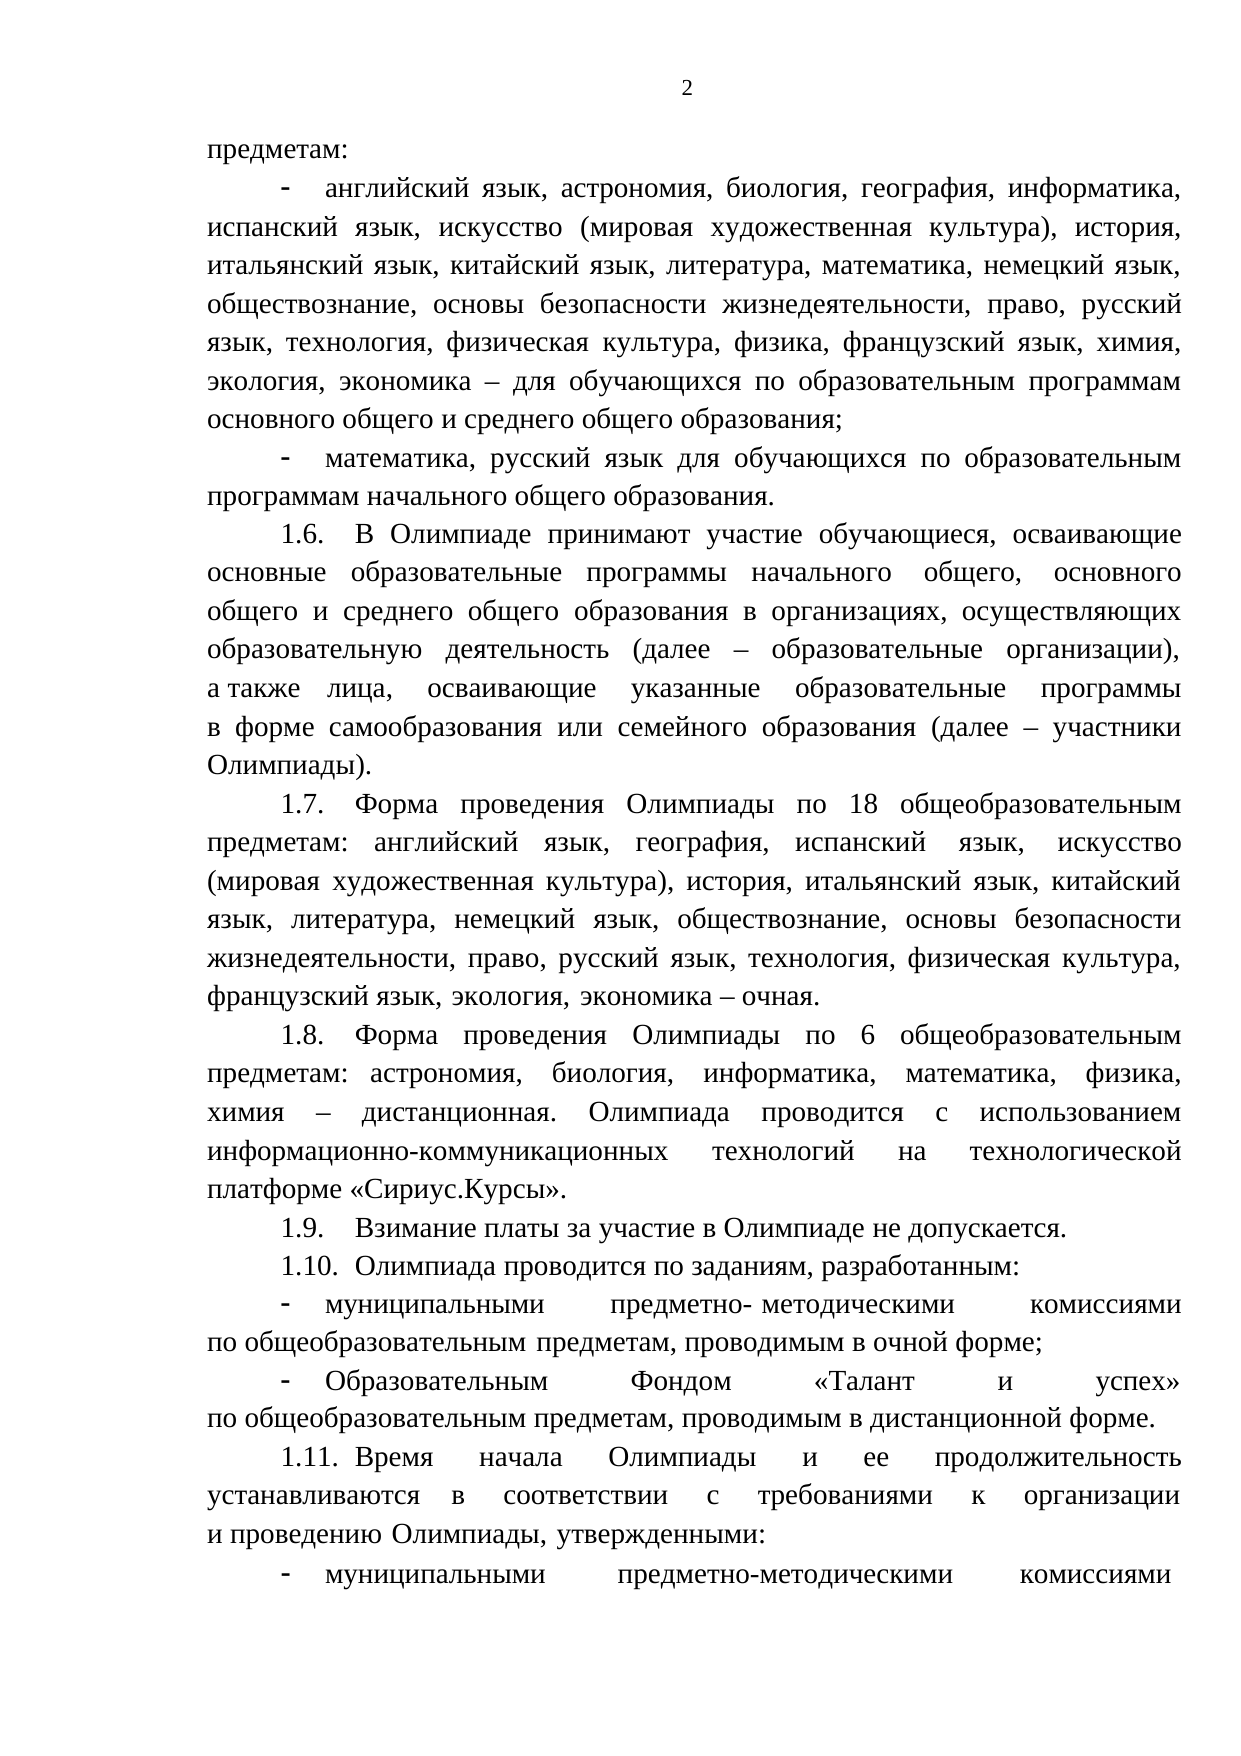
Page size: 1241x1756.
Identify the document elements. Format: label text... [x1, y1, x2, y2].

list Время начала Олимпиады и ее продолжительность устанавливаются в соответствии с требованиями к организации и проведению Олимпиады, утвержденными: [207, 1439, 1182, 1549]
text предметам: [207, 132, 1209, 165]
list английский язык, астрономия, биология, география, информатика, испанский язык, искусство (мировая художественная культура), история, итальянский язык, китайский язык, литература, математика, немецкий язык, обществознание, основы безопасности жизнедеятельности, право, русский язык, технология, физическая культура, физика, французский язык, химия, экология, экономика – для обучающихся по образовательным программам основного общего и среднего общего образования; [207, 170, 1182, 435]
list математика, русский язык для обучающихся по образовательным программам начального общего образования. [207, 440, 1182, 511]
list Форма проведения Олимпиады по 6 общеобразовательным предметам: астрономия, биология, информатика, математика, физика, химия – дистанционная. Олимпиада проводится с использованием информационно-коммуникационных технологий на технологической платформе «Сириус.Курсы». [207, 1017, 1182, 1205]
list муниципальными предметно- методическими комиссиями по общеобразовательным предметам, проводимым в очной форме; [207, 1287, 1182, 1358]
list В Олимпиаде принимают участие обучающиеся, осваивающие основные образовательные программы начального общего, основного общего и среднего общего образования в организациях, осуществляющих образовательную деятельность (далее – образовательные организации), а также лица, осваивающие указанные образовательные программы в форме самообразования или семейного образования (далее – участники Олимпиады). [207, 516, 1182, 781]
list муниципальными предметно-методическими комиссиями [281, 1554, 1209, 1590]
list Форма проведения Олимпиады по 18 общеобразовательным предметам: английский язык, география, испанский язык, искусство (мировая художественная культура), история, итальянский язык, китайский язык, литература, немецкий язык, обществознание, основы безопасности жизнедеятельности, право, русский язык, технология, физическая культура, французский язык, экология, экономика – очная. [207, 786, 1182, 1012]
list Взимание платы за участие в Олимпиаде не допускается. [280, 1210, 1209, 1243]
list Олимпиада проводится по заданиям, разработанным: [280, 1248, 1209, 1282]
list Образовательным Фондом «Талант и успех» по общеобразовательным предметам, проводимым в дистанционной форме. [207, 1363, 1181, 1434]
